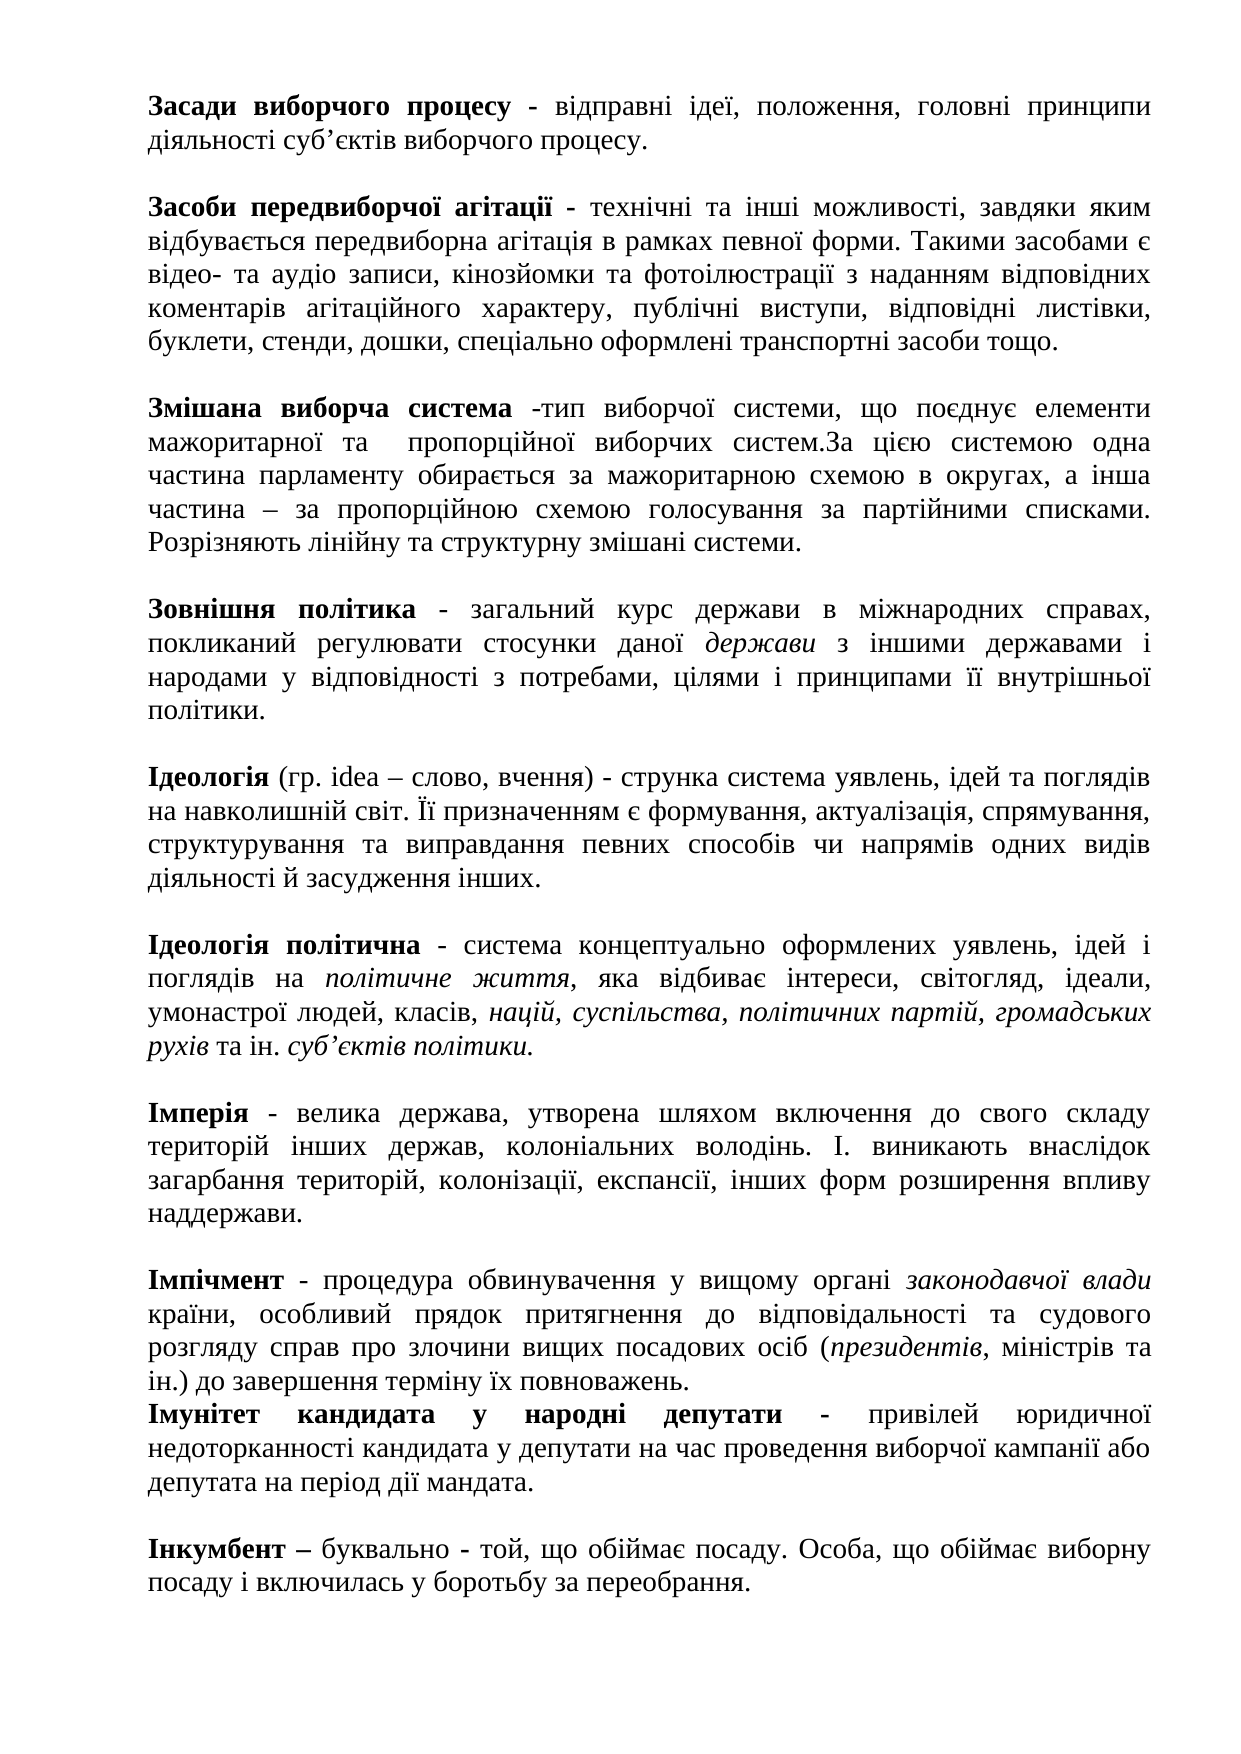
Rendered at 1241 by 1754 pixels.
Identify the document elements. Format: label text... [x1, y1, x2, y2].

text Ідеологія (гр. idea – слово, вчення) - струнка система уявлень, ідей та поглядів на навколишній світ. Її призначенням є формування, актуалізація, спрямування, структурування та виправдання певних способів чи напрямів одних видів діяльності й засудження інших. [148, 759, 1152, 893]
text Засади виборчого процесу - відправні ідеї, положення, головні принципи діяльності суб’єктів виборчого процесу. [148, 88, 1152, 156]
text Ідеологія політична - система концептуально оформлених уявлень, ідей і поглядів на політичне життя, яка відбиває інтереси, світогляд, ідеали, умонастрої людей, класів, націй, суспільства, політичних партій, громадських рухів та ін. суб’єктів політики. [148, 927, 1152, 1061]
text Імунітет кандидата у народні депутати - привілей юридичної недоторканності кандидата у депутати на час проведення виборчої кампанії або депутата на період дії мандата. [148, 1397, 1152, 1497]
text Засоби передвиборчої агітації - технічні та інші можливості, завдяки яким відбувається передвиборна агітація в рамках певної форми. Такими засобами є відео- та аудіо записи, кінозйомки та фотоілюстрації з наданням відповідних коментарів агітаційного характеру, публічні виступи, відповідні листівки, буклети, стенди, дошки, спеціально оформлені транспортні засоби тощо. [148, 189, 1152, 357]
text Імпічмент - процедура обвинувачення у вищому органі законодавчої влади країни, особливий прядок притягнення до відповідальності та судового розгляду справ про злочини вищих посадових осіб (президентів, міністрів та ін.) до завершення терміну їх повноважень. [148, 1262, 1152, 1397]
text Імперія - велика держава, утворена шляхом включення до свого складу територій інших держав, колоніальних володінь. І. виникають внаслідок загарбання територій, колонізації, експансії, інших форм розширення впливу наддержави. [148, 1095, 1152, 1229]
text Зовнішня політика - загальний курс держави в міжнародних справах, покликаний регулювати стосунки даної держави з іншими державами і народами у відповідності з потребами, цілями і принципами її внутрішньої політики. [148, 592, 1152, 726]
text Інкумбент – буквально - той, що обіймає посаду. Особа, що обіймає виборну посаду і включилась у боротьбу за переобрання. [148, 1531, 1152, 1598]
text Змішана виборча система -тип виборчої системи, що поєднує елементи мажоритарної та пропорційної виборчих систем.За цією системою одна частина парламенту обирається за мажоритарною схемою в округах, а інша частина – за пропорційною схемою голосування за партійними списками. Розрізняють лінійну та структурну змішані системи. [148, 390, 1152, 558]
